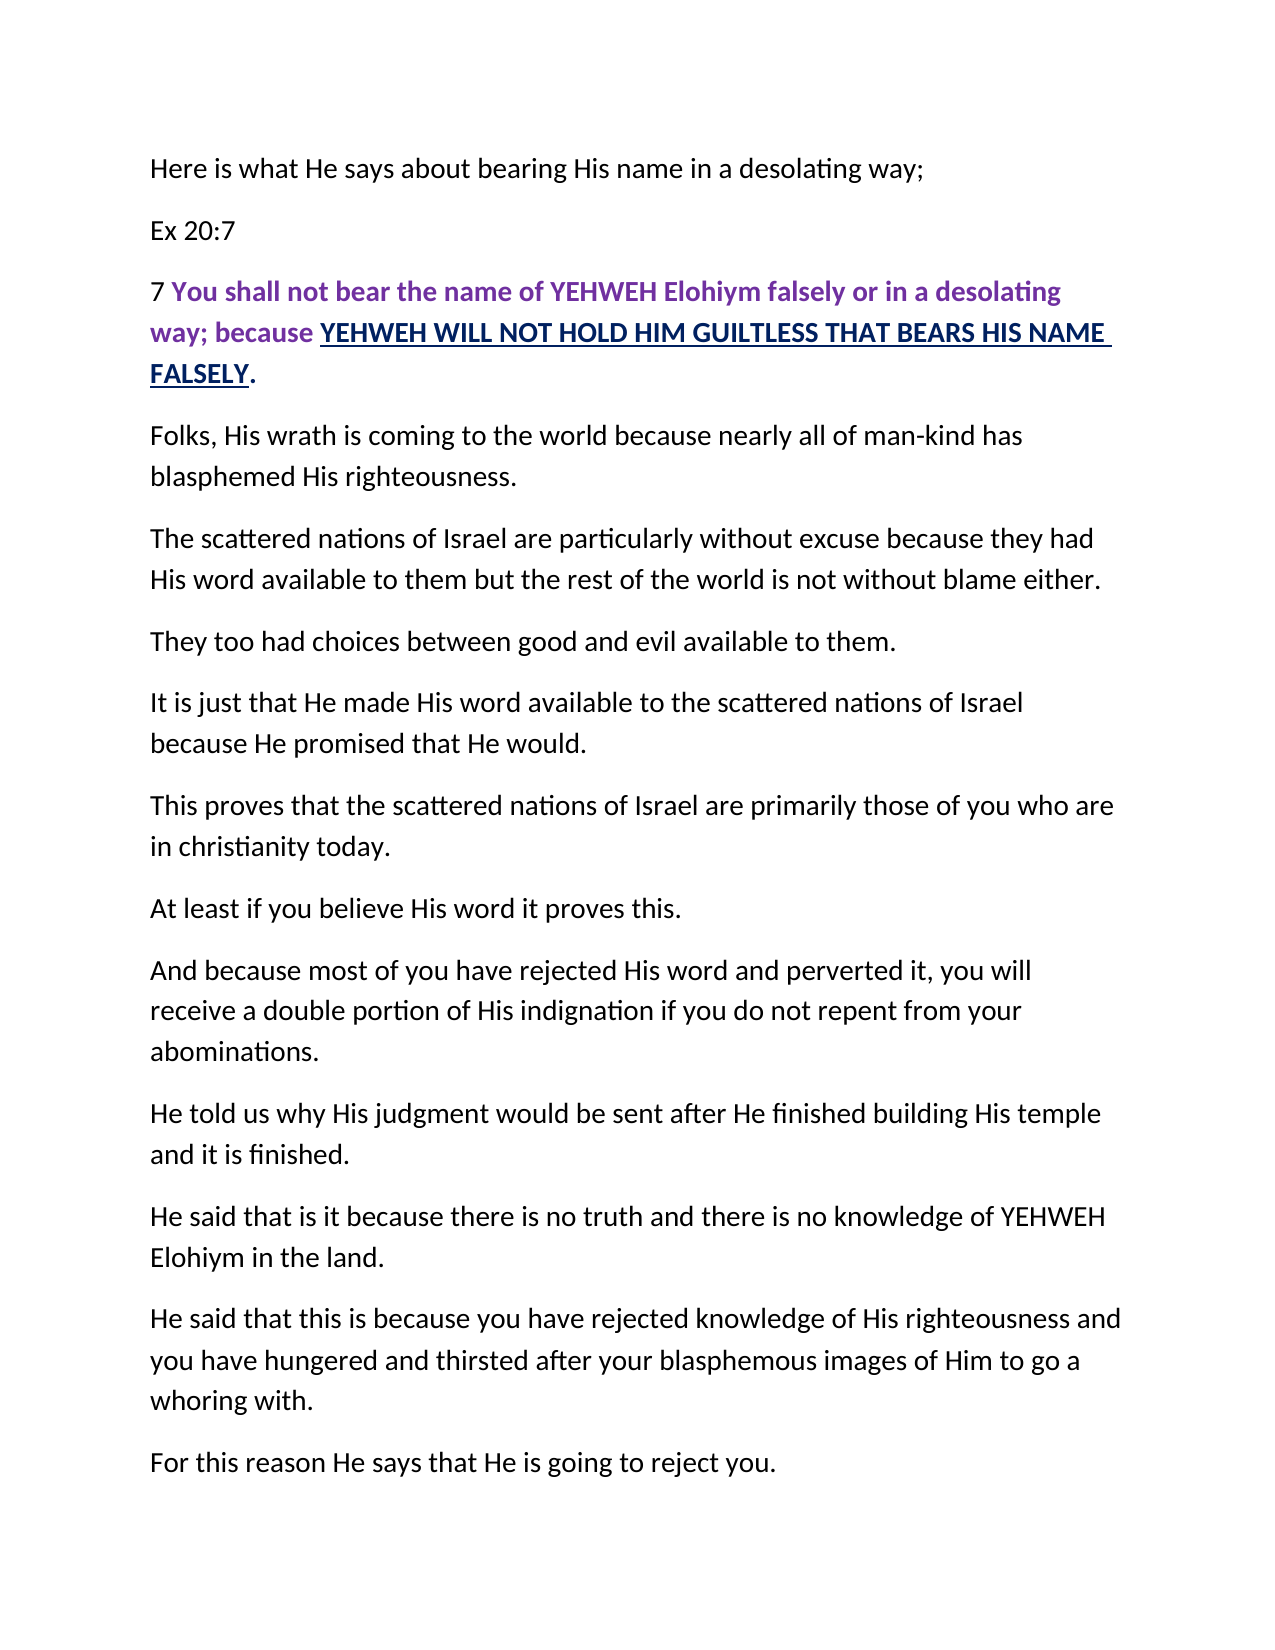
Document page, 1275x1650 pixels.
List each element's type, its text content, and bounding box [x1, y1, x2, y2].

text For this reason He says that He is going to reject you. [150, 1444, 1125, 1480]
text Here is what He says about bearing His name in a desolating way; [150, 150, 1125, 186]
text It is just that He made His word available to the scattered nations of Israel because He promised that He would. [150, 684, 1125, 761]
text And because most of you have rejected His word and perverted it, you will receive a double portion of His indignation if you do not repent from your abominations. [150, 952, 1125, 1069]
text At least if you believe His word it proves this. [150, 890, 1125, 925]
text He said that is it because there is no truth and there is no knowledge of YEHWEH Elohiym in the land. [150, 1198, 1125, 1274]
text They too had choices between good and evil available to them. [150, 623, 1125, 658]
text He said that this is because you have rejected knowledge of His righteousness and you have hungered and thirsted after your blasphemous images of Him to go a whoring with. [150, 1301, 1125, 1418]
text The scattered nations of Israel are particularly without excuse because they had His word available to them but the rest of the world is not without blame either. [150, 520, 1125, 596]
text This proves that the scattered nations of Israel are primarily those of you who are in christianity today. [150, 787, 1125, 864]
text Ex 20:7 [150, 212, 1125, 247]
text Folks, His wrath is coming to the world because nearly all of man-kind has blasphemed His righteousness. [150, 417, 1125, 494]
text He told us why His judgment would be sent after He finished building His temple and it is finished. [150, 1095, 1125, 1172]
text 7 You shall not bear the name of YEHWEH Elohiym falsely or in a desolating way; because YEHWEH WILL NOT HOLD HIM GUILTLESS THAT BEARS HIS NAME FALSELY. [150, 273, 1125, 391]
